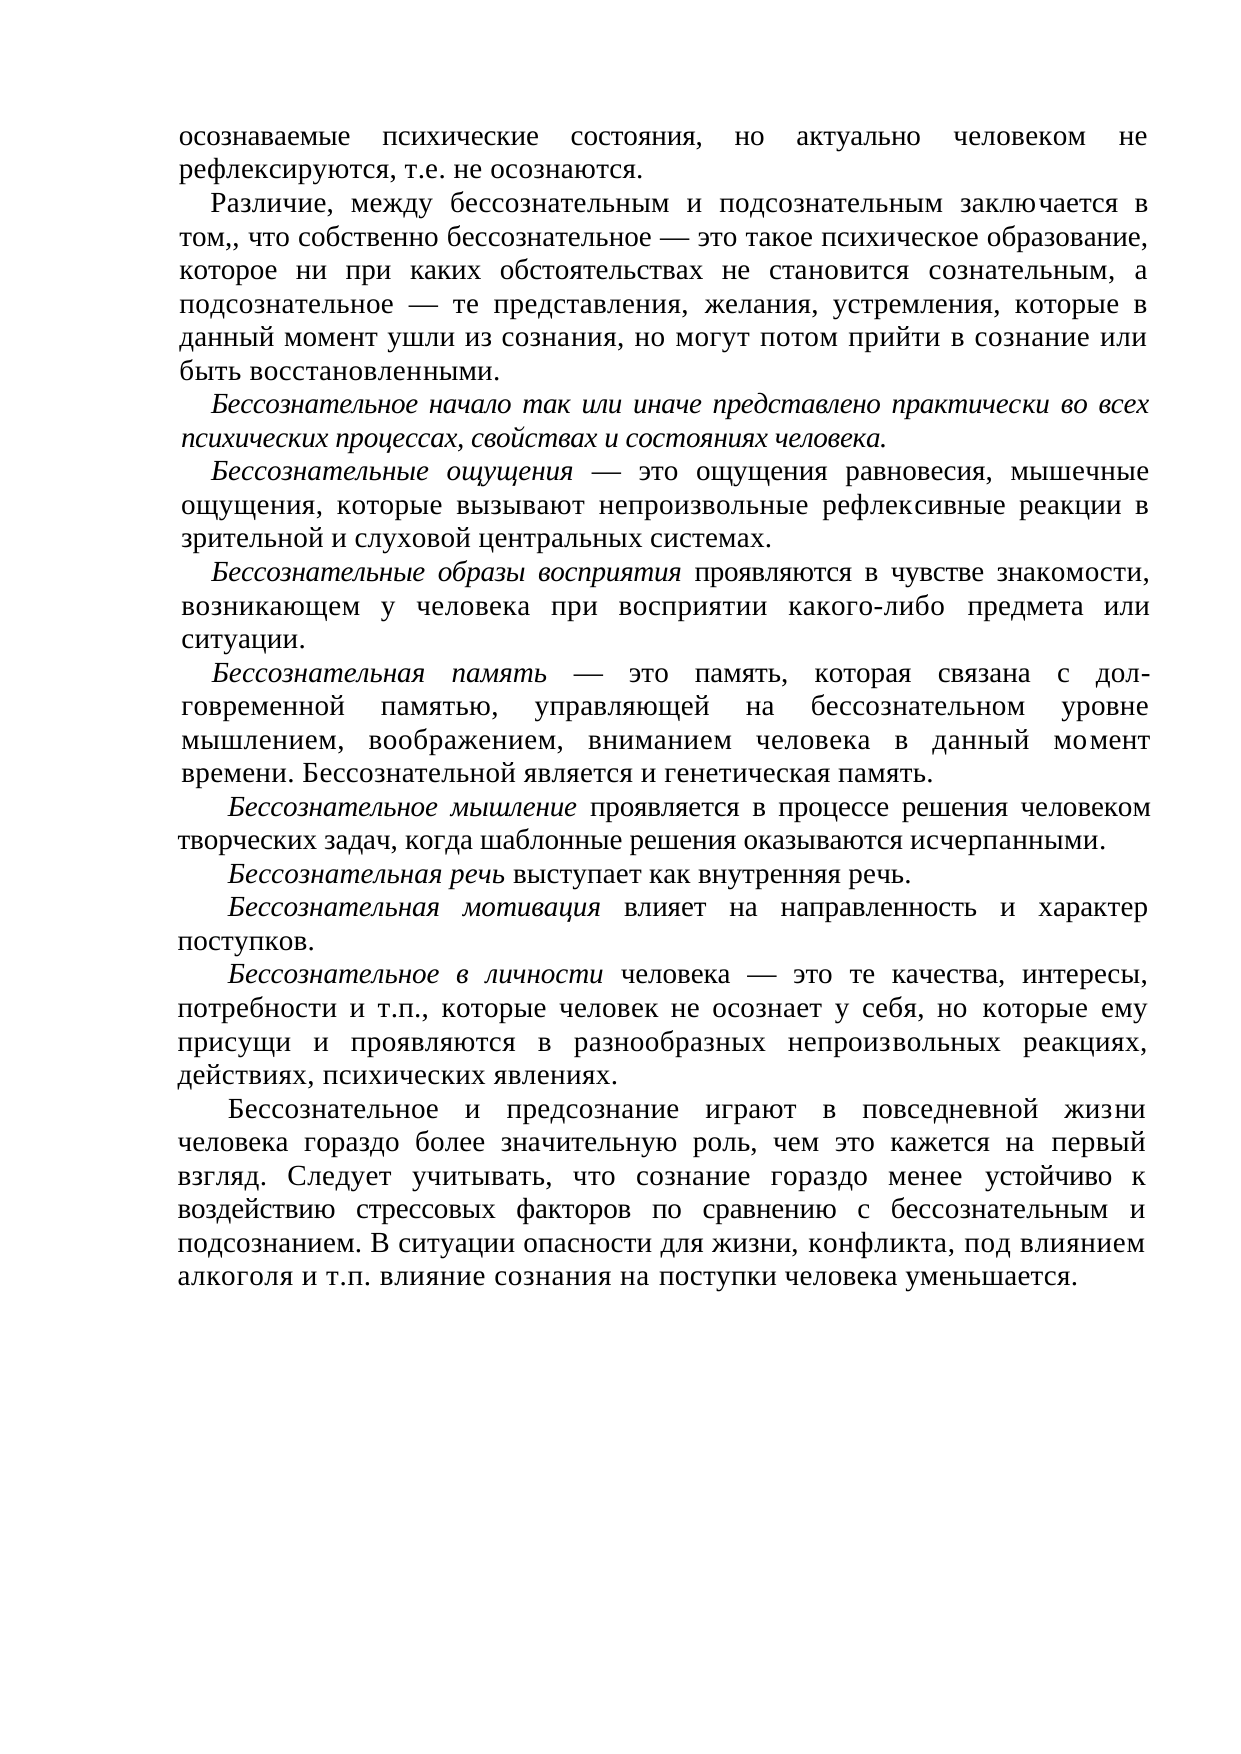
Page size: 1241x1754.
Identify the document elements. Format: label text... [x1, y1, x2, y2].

text Бессознательная речь выступает как внутренняя речь. [177, 856, 1152, 889]
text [179, 118, 1148, 185]
text Бессознательная мотивация влияет на направленность и характер поступков. [177, 889, 1148, 957]
text Бессознательное в личности человека — это те качества, интересы, потребности и т.п., которые человек не осознает у себя, но которые ему присущи и проявляются в разнообразных непроизвольных реакциях, действиях, психических явлениях. [177, 957, 1148, 1091]
text Бессознательные ощущения — это ощущения равновесия, мышечные ощущения, которые вызывают непроизвольные рефлексивные реакции в зрительной и слуховой центральных системах. [181, 453, 1149, 554]
text Различие, между бессознательным и подсознательным заключается в том,, что собственно бессознательное — это такое психическое образование, которое ни при каких обстоятельствах не становится сознательным, а подсознательное — те представления, желания, устремления, которые в данный момент ушли из сознания, но могут потом прийти в сознание или быть восстановленными. [179, 185, 1148, 386]
text Бессознательное и предсознание играют в повседневной жизни человека гораздо более значительную роль, чем это кажется на первый взгляд. Следует учитывать, что сознание гораздо менее устойчиво к воздействию стрессовых факторов по сравнению с бессознательным и подсознанием. В ситуации опасности для жизни, конфликта, под влиянием алкоголя и т.п. влияние сознания на поступки человека уменьшается. [177, 1091, 1146, 1292]
text Бессознательное начало так или иначе представлено практически во всех психических процессах, свойствах и состояниях человека. [181, 386, 1149, 453]
text Бессознательная память — это память, которая связана с долговременной памятью, управляющей на бессознательном уровне мышлением, воображением, вниманием человека в данный момент времени. Бессознательной является и генетическая память. [181, 655, 1150, 789]
text Бессознательные образы восприятия проявляются в чувстве знакомости, возникающем у человека при восприятии какого-либо предмета или ситуации. [181, 554, 1150, 655]
text Бессознательное мышление проявляется в процессе решения человеком творческих задач, когда шаблонные решения оказываются исчерпанными. [177, 789, 1151, 856]
